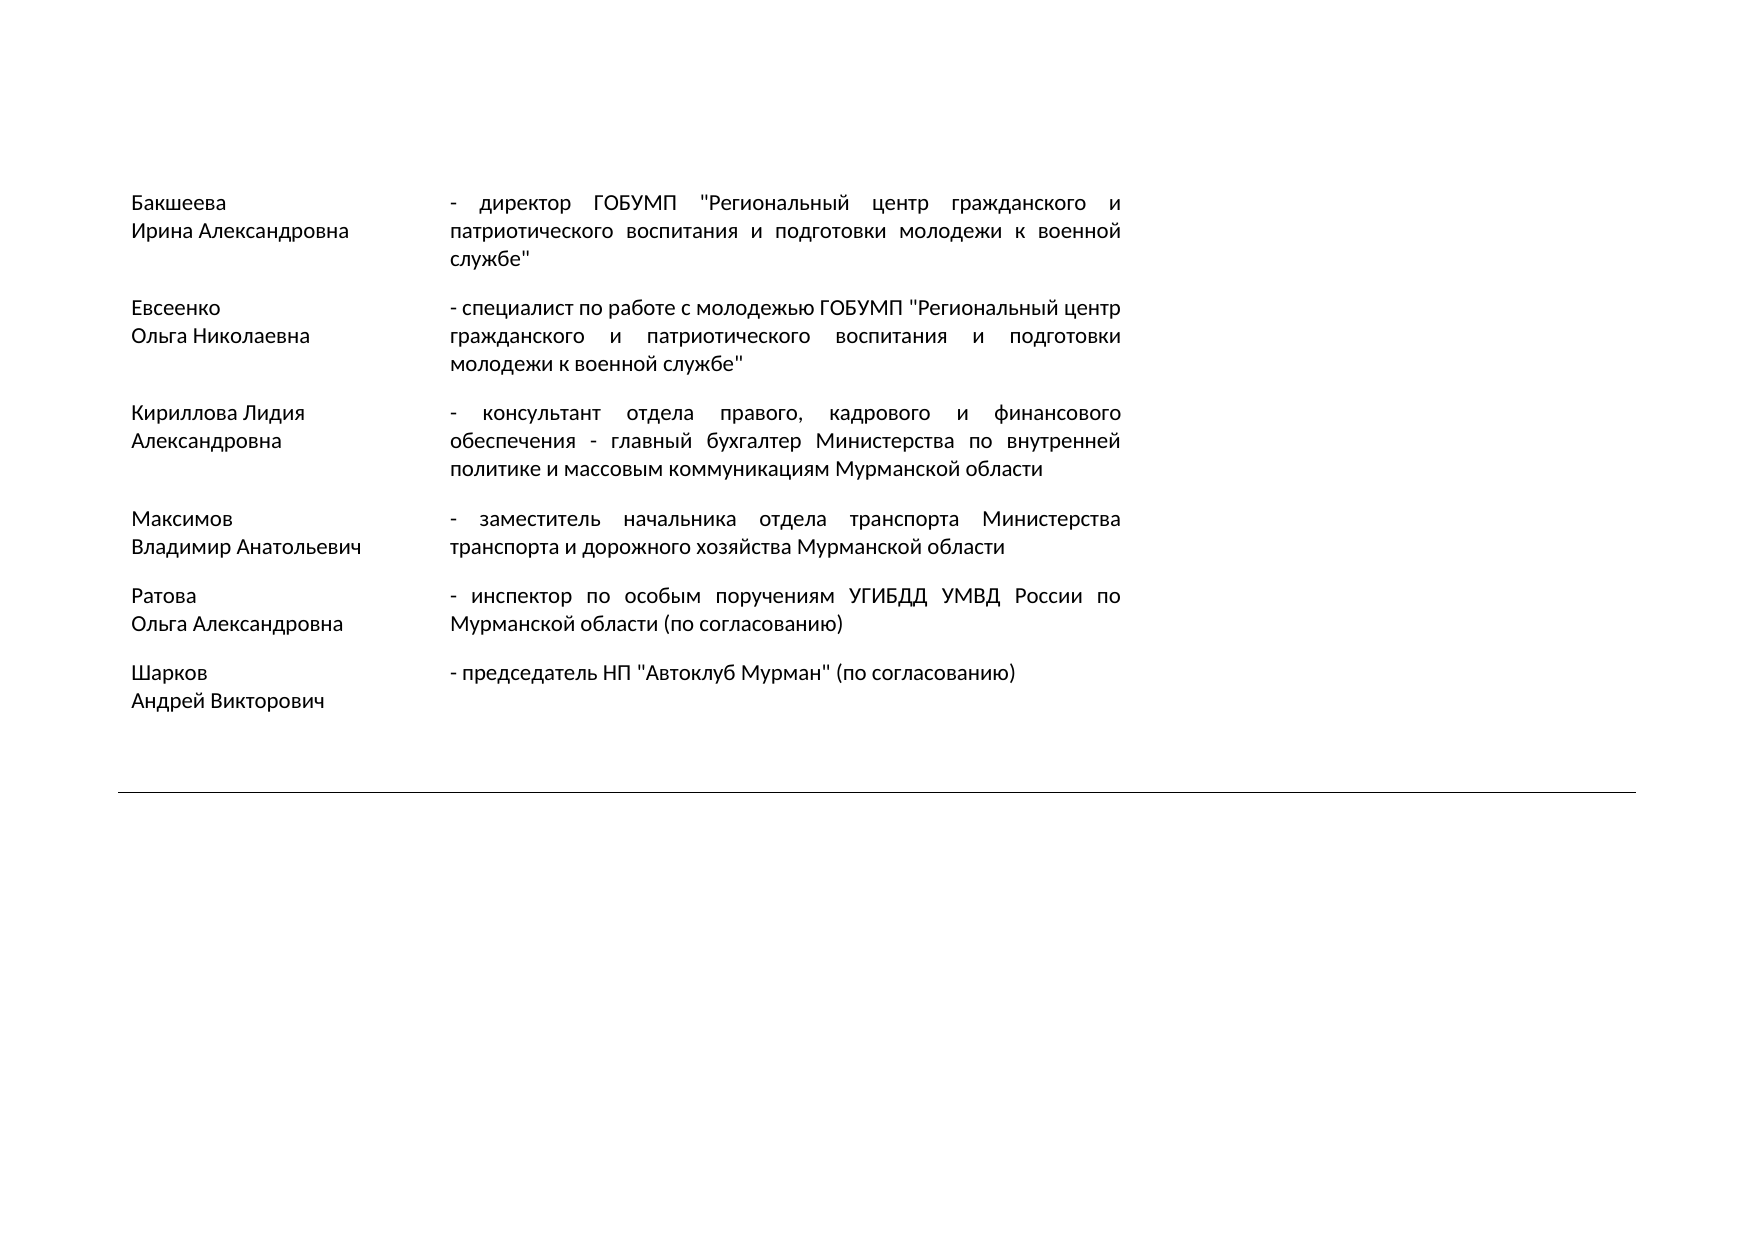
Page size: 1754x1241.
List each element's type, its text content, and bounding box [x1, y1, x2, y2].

table_cell Максимов Владимир Анатольевич [125, 493, 443, 570]
table_cell Кириллова Лидия Александровна [125, 388, 443, 493]
table_cell - заместитель начальника отдела транспорта Министерства транспорта и дорожного хозяйства Мурманской области [443, 493, 1128, 570]
table_cell Шарков Андрей Викторович [125, 648, 443, 725]
table_cell - специалист по работе с молодежью ГОБУМП "Региональный центр гражданского и патриотического воспитания и подготовки молодежи к военной службе" [443, 283, 1128, 388]
table_cell - директор ГОБУМП "Региональный центр гражданского и патриотического воспитания и подготовки молодежи к военной службе" [443, 177, 1128, 282]
table_cell - председатель НП "Автоклуб Мурман" (по согласованию) [443, 648, 1128, 725]
table_cell Евсеенко Ольга Николаевна [125, 283, 443, 388]
table_cell - инспектор по особым поручениям УГИБДД УМВД России по Мурманской области (по согласованию) [443, 570, 1128, 648]
table_cell Бакшеева Ирина Александровна [125, 177, 443, 282]
table_cell Ратова Ольга Александровна [125, 570, 443, 648]
table_cell - консультант отдела правого, кадрового и финансового обеспечения - главный бухгалтер Министерства по внутренней политике и массовым коммуникациям Мурманской области [443, 388, 1128, 493]
